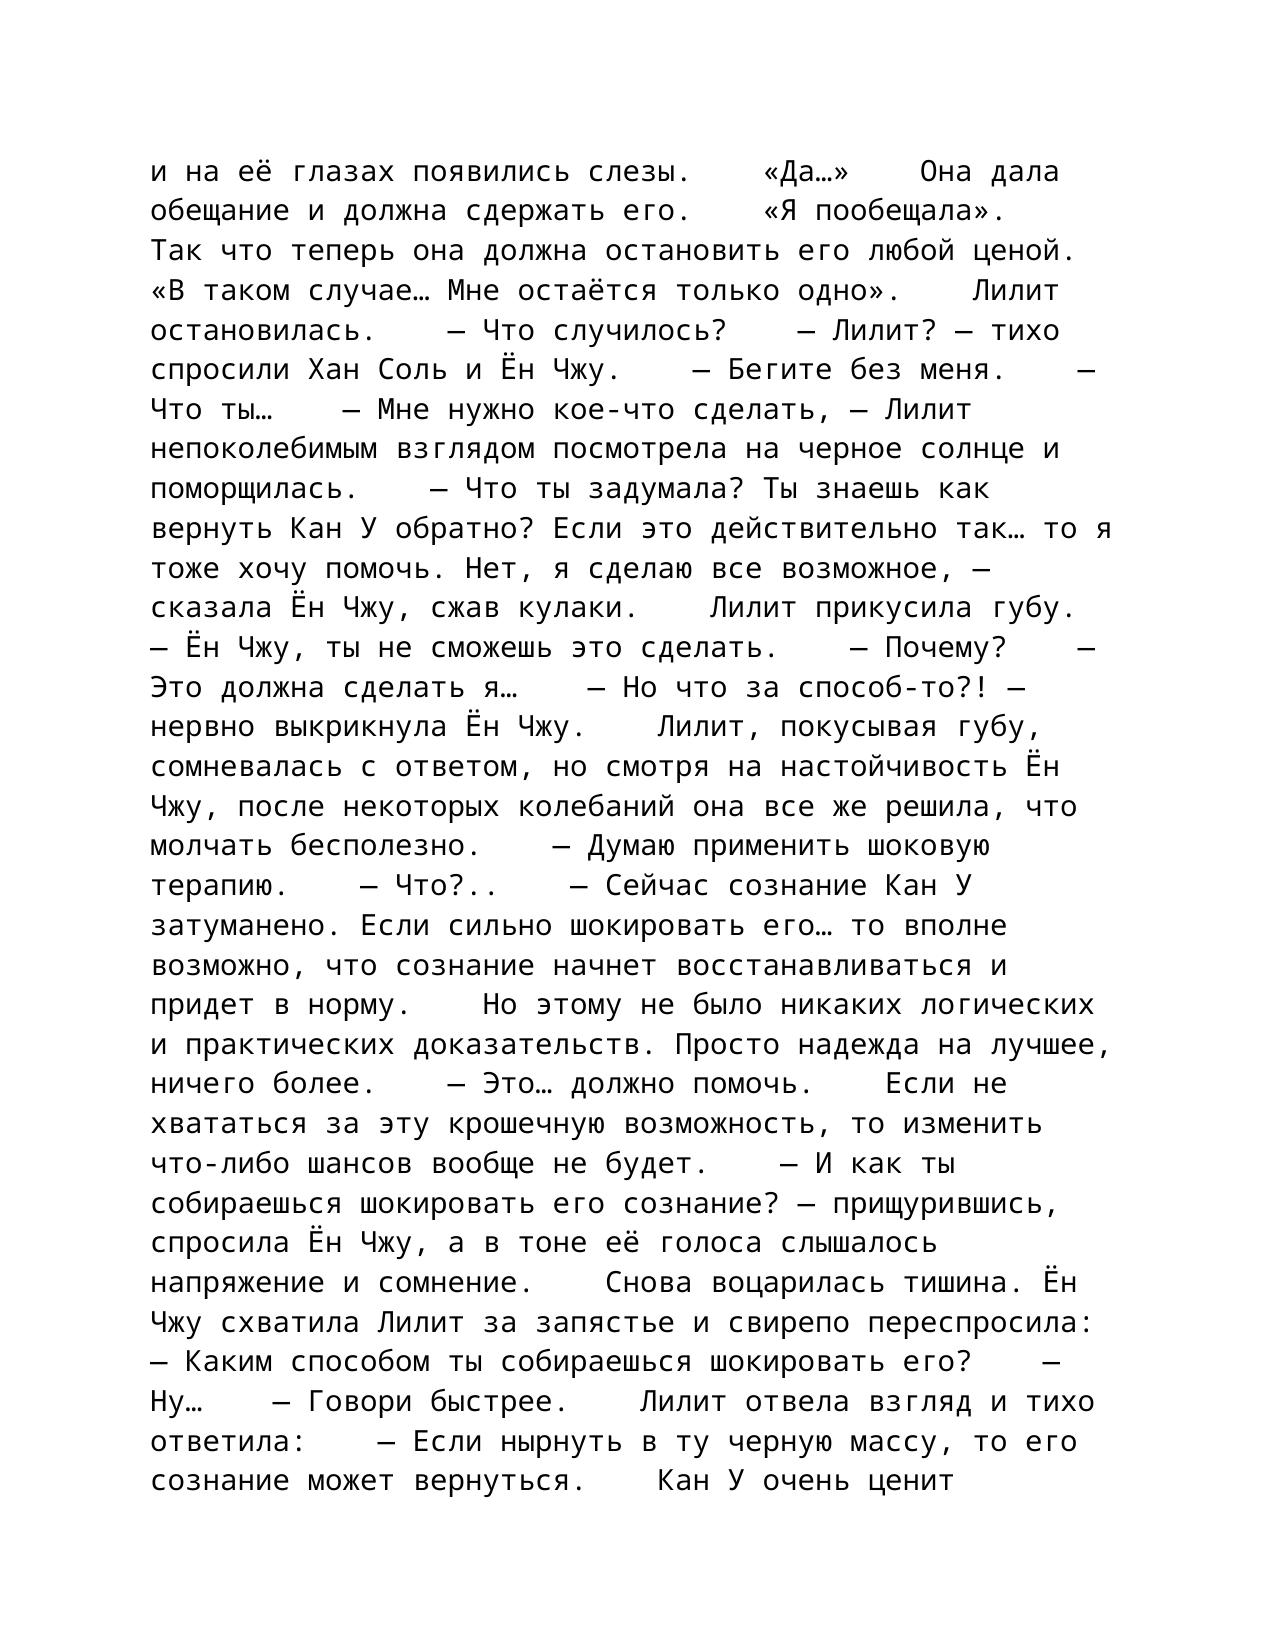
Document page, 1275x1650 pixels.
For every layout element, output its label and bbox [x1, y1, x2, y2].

text [150, 150, 1125, 1499]
